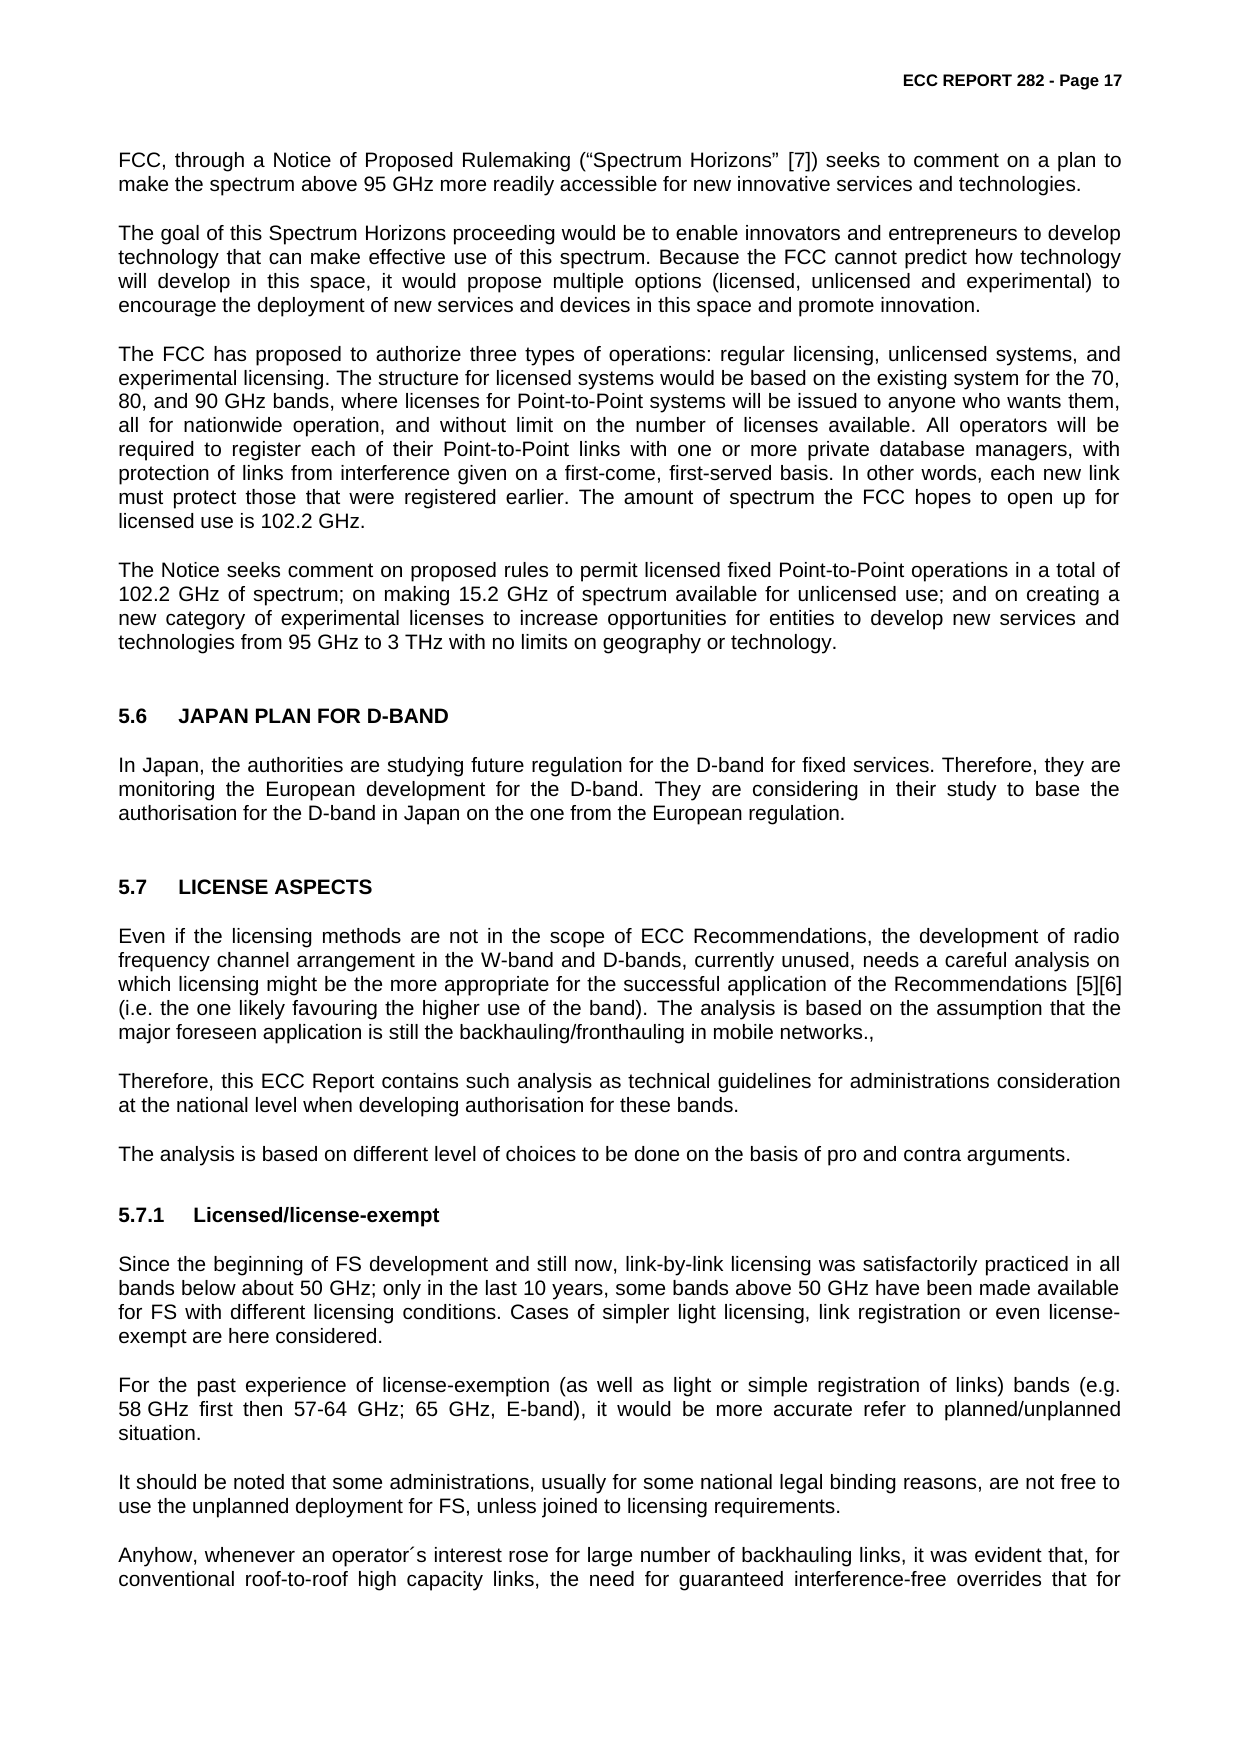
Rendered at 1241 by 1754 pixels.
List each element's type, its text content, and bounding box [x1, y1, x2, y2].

text Therefore, this ECC Report contains such analysis as technical guidelines for administrations consideration at the national level when developing authorisation for these bands. [118, 1068, 1122, 1116]
text The goal of this Spectrum Horizons proceeding would be to enable innovators and entrepreneurs to develop technology that can make effective use of this spectrum. Because the FCC cannot predict how technology will develop in this space, it would propose multiple options (licensed, unlicensed and experimental) to encourage the deployment of new services and devices in this space and promote innovation. [118, 221, 1122, 316]
text The FCC has proposed to authorize three types of operations: regular licensing, unlicensed systems, and experimental licensing. The structure for licensed systems would be based on the existing system for the 70, 80, and 90 GHz bands, where licenses for Point-to-Point systems will be issued to anyone who wants them, all for nationwide operation, and without limit on the number of licenses available. All operators will be required to register each of their Point-to-Point links with one or more private database managers, with protection of links from interference given on a first-come, first-served basis. In other words, each new link must protect those that were registered earlier. The amount of spectrum the FCC hopes to open up for licensed use is 102.2 GHz. [118, 341, 1122, 533]
subtitle Licensed/license-exempt [118, 1203, 1122, 1227]
text For the past experience of license-exemption (as well as light or simple registration of links) bands (e.g. 58 GHz first then 57-64 GHz; 65 GHz, E-band), it would be more accurate refer to planned/unplanned situation. [118, 1373, 1122, 1444]
subtitle Japan Plan for D-band [118, 704, 1122, 728]
subtitle License aspects [118, 875, 1122, 899]
text The Notice seeks comment on proposed rules to permit licensed fixed Point-to-Point operations in a total of 102.2 GHz of spectrum; on making 15.2 GHz of spectrum available for unlicensed use; and on creating a new category of experimental licenses to increase opportunities for entities to develop new services and technologies from 95 GHz to 3 THz with no limits on geography or technology. [118, 558, 1122, 654]
text The analysis is based on different level of choices to be done on the basis of pro and contra arguments. [118, 1141, 1122, 1165]
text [118, 1542, 1122, 1590]
text Even if the licensing methods are not in the scope of ECC Recommendations, the development of radio frequency channel arrangement in the W-band and D-bands, currently unused, needs a careful analysis on which licensing might be the more appropriate for the successful application of the Recommendations [5][6] (i.e. the one likely favouring the higher use of the band). The analysis is based on the assumption that the major foreseen application is still the backhauling/fronthauling in mobile networks., [118, 924, 1122, 1043]
text It should be noted that some administrations, usually for some national legal binding reasons, are not free to use the unplanned deployment for FS, unless joined to licensing requirements. [118, 1469, 1122, 1517]
text In Japan, the authorities are studying future regulation for the D-band for fixed services. Therefore, they are monitoring the European development for the D-band. They are considering in their study to base the authorisation for the D-band in Japan on the one from the European regulation. [118, 753, 1122, 825]
text FCC, through a Notice of Proposed Rulemaking (“Spectrum Horizons” [7]) seeks to comment on a plan to make the spectrum above 95 GHz more readily accessible for new innovative services and technologies. [118, 148, 1122, 196]
text Since the beginning of FS development and still now, link-by-link licensing was satisfactorily practiced in all bands below about 50 GHz; only in the last 10 years, some bands above 50 GHz have been made available for FS with different licensing conditions. Cases of simpler light licensing, link registration or even license-exempt are here considered. [118, 1252, 1122, 1348]
